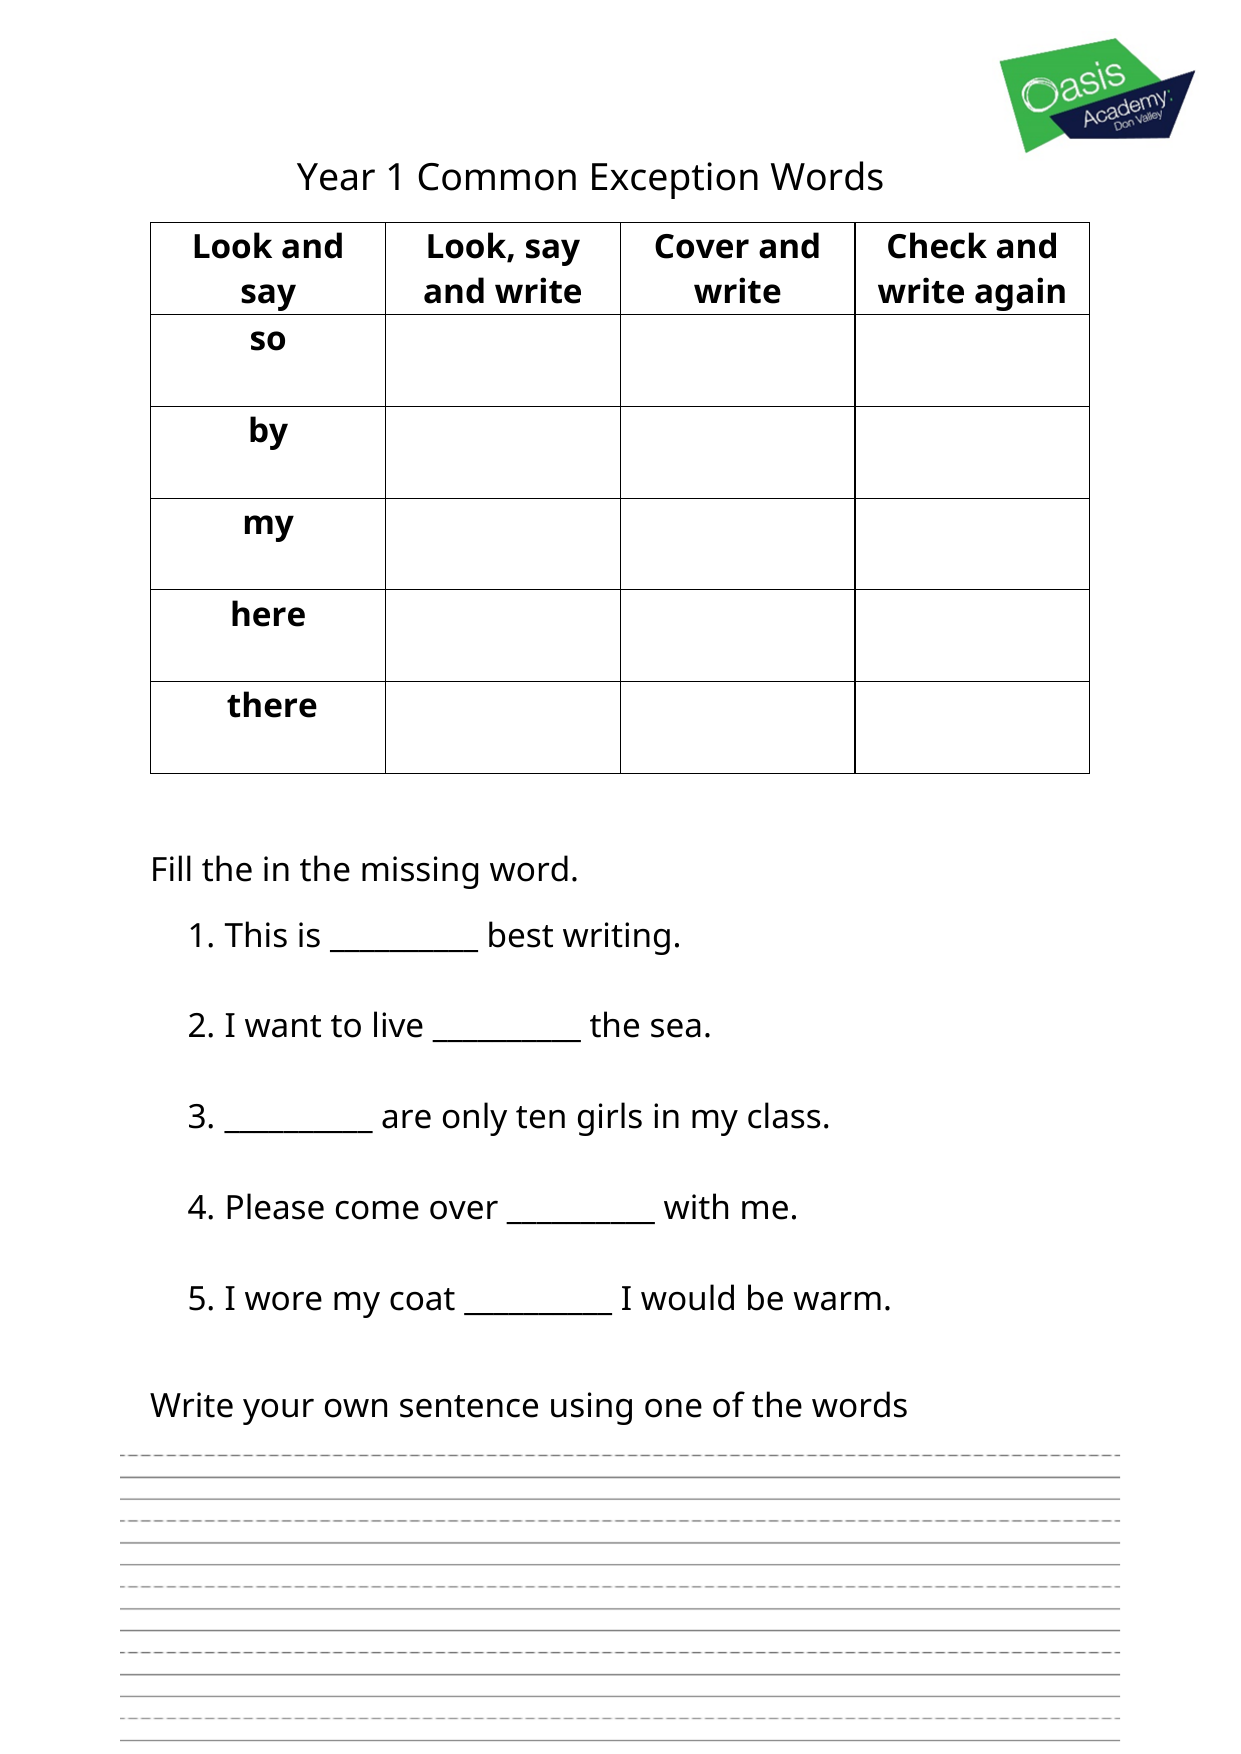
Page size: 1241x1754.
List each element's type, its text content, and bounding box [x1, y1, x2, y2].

list I want to live __________ the sea. [187, 1002, 1090, 1048]
list __________ are only ten girls in my class. [187, 1093, 1090, 1138]
table_cell [621, 590, 854, 681]
table_cell there [151, 682, 385, 773]
table_cell [386, 407, 620, 497]
table_cell [386, 315, 620, 406]
table_header Look and say [151, 223, 385, 314]
list I wore my coat __________ I would be warm. [187, 1275, 1090, 1320]
table_cell [386, 499, 620, 589]
list This is __________ best writing. [187, 911, 1090, 957]
picture [991, 31, 1207, 163]
table_cell [621, 315, 854, 406]
table_header Cover and write [621, 223, 854, 314]
table_cell my [151, 499, 385, 589]
picture [120, 1433, 1121, 1754]
text Year 1 Common Exception Words [150, 150, 1090, 201]
list Please come over __________ with me. [187, 1184, 1090, 1229]
table_cell [386, 682, 620, 773]
table_cell [621, 407, 854, 497]
table_header Check and write again [856, 223, 1089, 314]
table_cell so [151, 315, 385, 406]
table_header Look, say and write [386, 223, 620, 314]
table_cell [856, 682, 1089, 773]
table_cell [856, 315, 1089, 406]
text Write your own sentence using one of the words [150, 1382, 1090, 1428]
table_cell [621, 499, 854, 589]
table_cell [856, 590, 1089, 681]
text Fill the in the missing word. [150, 846, 1090, 891]
table_cell here [151, 590, 385, 681]
table_cell [856, 499, 1089, 589]
table_cell [856, 407, 1089, 497]
table_cell by [151, 407, 385, 497]
table_cell [386, 590, 620, 681]
table_cell [621, 682, 854, 773]
